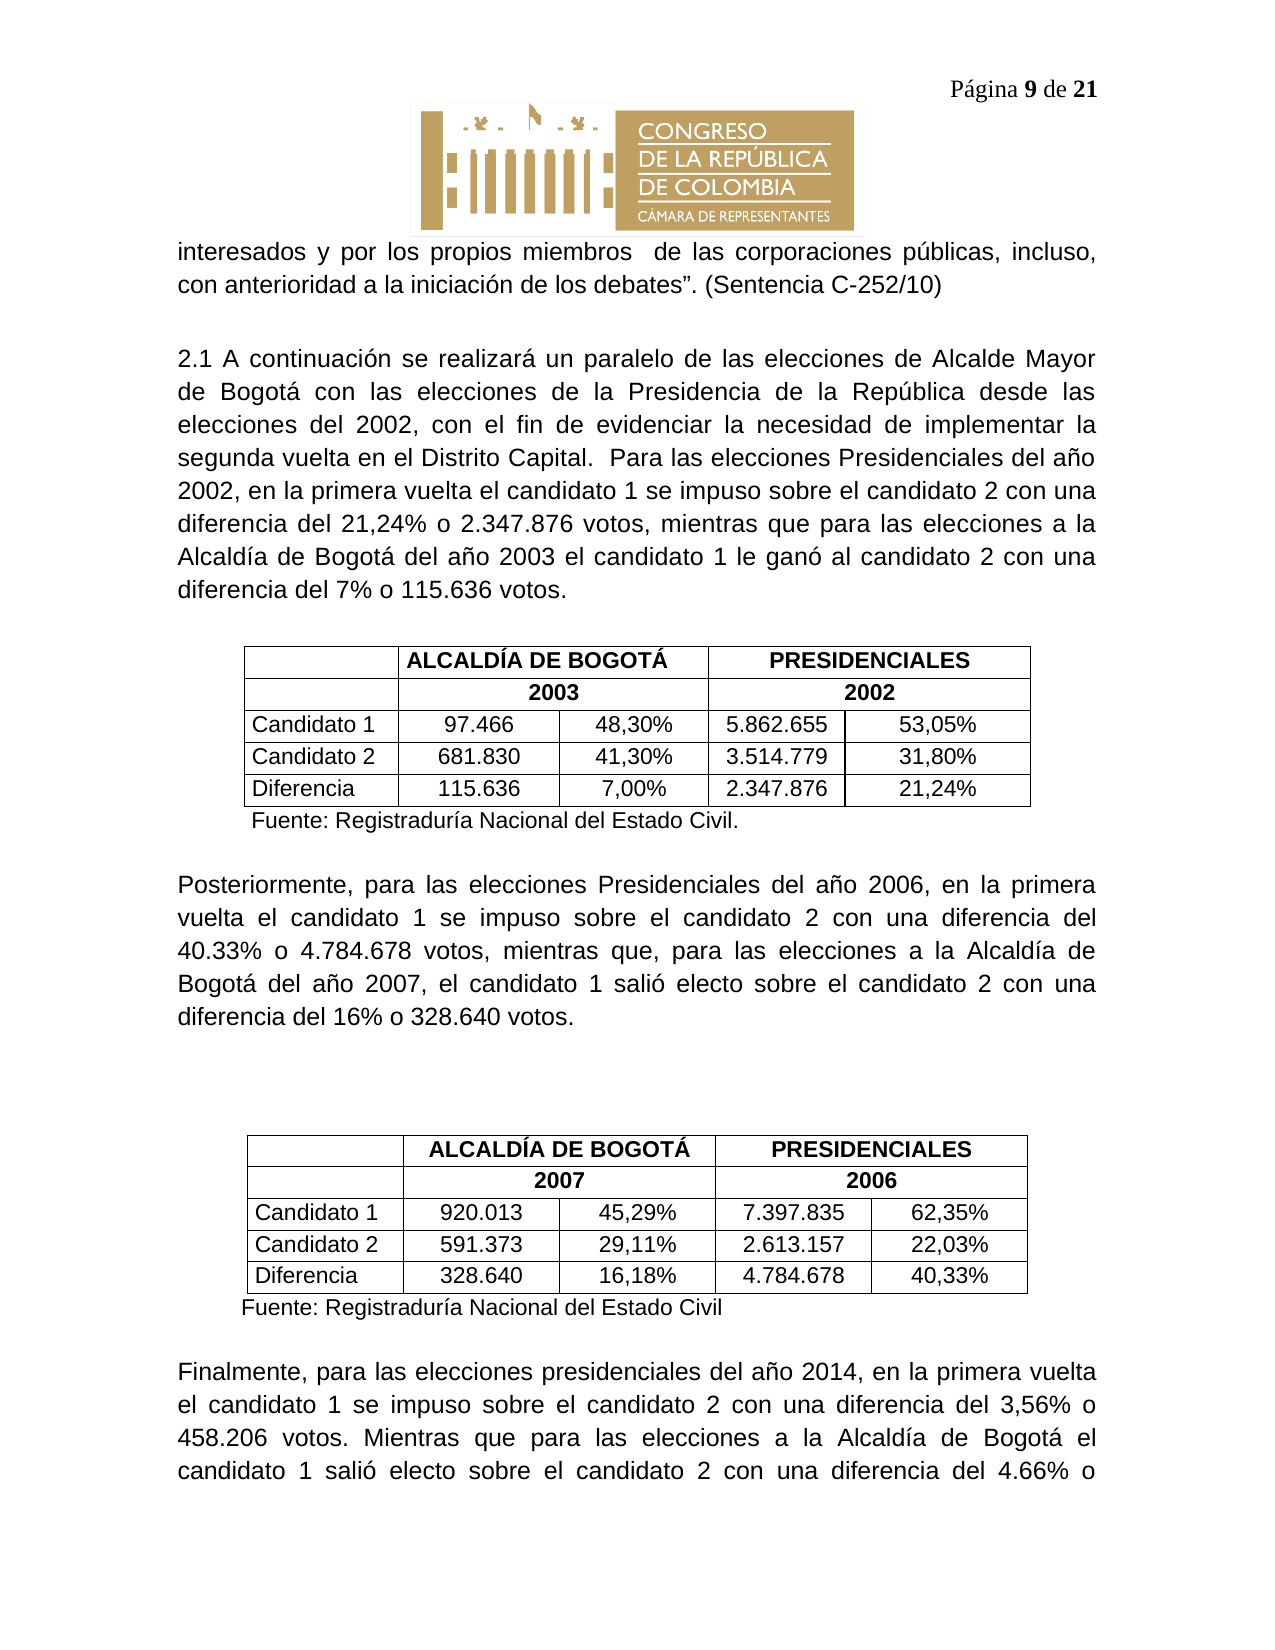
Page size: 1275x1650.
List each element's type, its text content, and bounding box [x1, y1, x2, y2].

table_cell 62,35% [872, 1199, 1027, 1229]
picture [410, 102, 865, 237]
table_cell 21,24% [846, 775, 1030, 806]
table_cell 328.640 [404, 1262, 559, 1293]
table_cell Candidato 2 [245, 743, 398, 774]
table_cell 48,30% [560, 711, 708, 742]
table_cell 53,05% [846, 711, 1030, 742]
table_cell 7.397.835 [716, 1199, 871, 1229]
table_cell [245, 679, 398, 710]
table_cell Candidato 1 [245, 711, 398, 742]
table_cell 2.613.157 [716, 1231, 871, 1261]
text 2.1 A continuación se realizará un paralelo de las elecciones de Alcalde Mayor de Bogotá con las elecciones de la Presidencia de la República desde las elecciones del 2002, con el fin de evidenciar la necesidad de implementar la segunda vuelta en el Distrito Capital. Para las elecciones Presidenciales del año 2002, en la primera vuelta el candidato 1 se impuso sobre el candidato 2 con una diferencia del 21,24% o 2.347.876 votos, mientras que para las elecciones a la Alcaldía de Bogotá del año 2003 el candidato 1 le ganó al candidato 2 con una diferencia del 7% o 115.636 votos. [177, 344, 1098, 604]
table_cell Diferencia [245, 775, 398, 806]
text Fuente: Registraduría Nacional del Estado Civil. [177, 807, 1098, 833]
table_cell 681.830 [399, 743, 559, 774]
table_cell 4.784.678 [716, 1262, 871, 1293]
table_cell 5.862.655 [709, 711, 844, 742]
table_cell 2003 [399, 679, 708, 710]
table_cell 2002 [709, 679, 1030, 710]
table_cell 115.636 [399, 775, 559, 806]
table_cell Candidato 1 [248, 1199, 403, 1229]
table_cell 7,00% [560, 775, 708, 806]
table_header ALCALDÍA DE BOGOTÁ [404, 1136, 715, 1166]
table_cell 41,30% [560, 743, 708, 774]
table_cell 3.514.779 [709, 743, 844, 774]
text Fuente: Registraduría Nacional del Estado Civil [177, 1294, 1098, 1320]
table_cell [248, 1167, 403, 1198]
table_cell 2.347.876 [709, 775, 844, 806]
table_header PRESIDENCIALES [716, 1136, 1027, 1166]
table_header [245, 647, 398, 678]
table_cell 40,33% [872, 1262, 1027, 1293]
table_header [248, 1136, 403, 1166]
table_header PRESIDENCIALES [709, 647, 1030, 678]
table_cell 45,29% [560, 1199, 715, 1229]
table_cell 2007 [404, 1167, 715, 1198]
table_cell 16,18% [560, 1262, 715, 1293]
table_cell 97.466 [399, 711, 559, 742]
table_cell 29,11% [560, 1231, 715, 1261]
table_cell 22,03% [872, 1231, 1027, 1261]
table_cell 31,80% [846, 743, 1030, 774]
table_cell Diferencia [248, 1262, 403, 1293]
text Posteriormente, para las elecciones Presidenciales del año 2006, en la primera vuelta el candidato 1 se impuso sobre el candidato 2 con una diferencia del 40.33% o 4.784.678 votos, mientras que, para las elecciones a la Alcaldía de Bogotá del año 2007, el candidato 1 salió electo sobre el candidato 2 con una diferencia del 16% o 328.640 votos. [177, 870, 1098, 1031]
table_cell 920.013 [404, 1199, 559, 1229]
table_cell 591.373 [404, 1231, 559, 1261]
table_cell Candidato 2 [248, 1231, 403, 1261]
table_cell 2006 [716, 1167, 1027, 1198]
table_header ALCALDÍA DE BOGOTÁ [399, 647, 708, 678]
